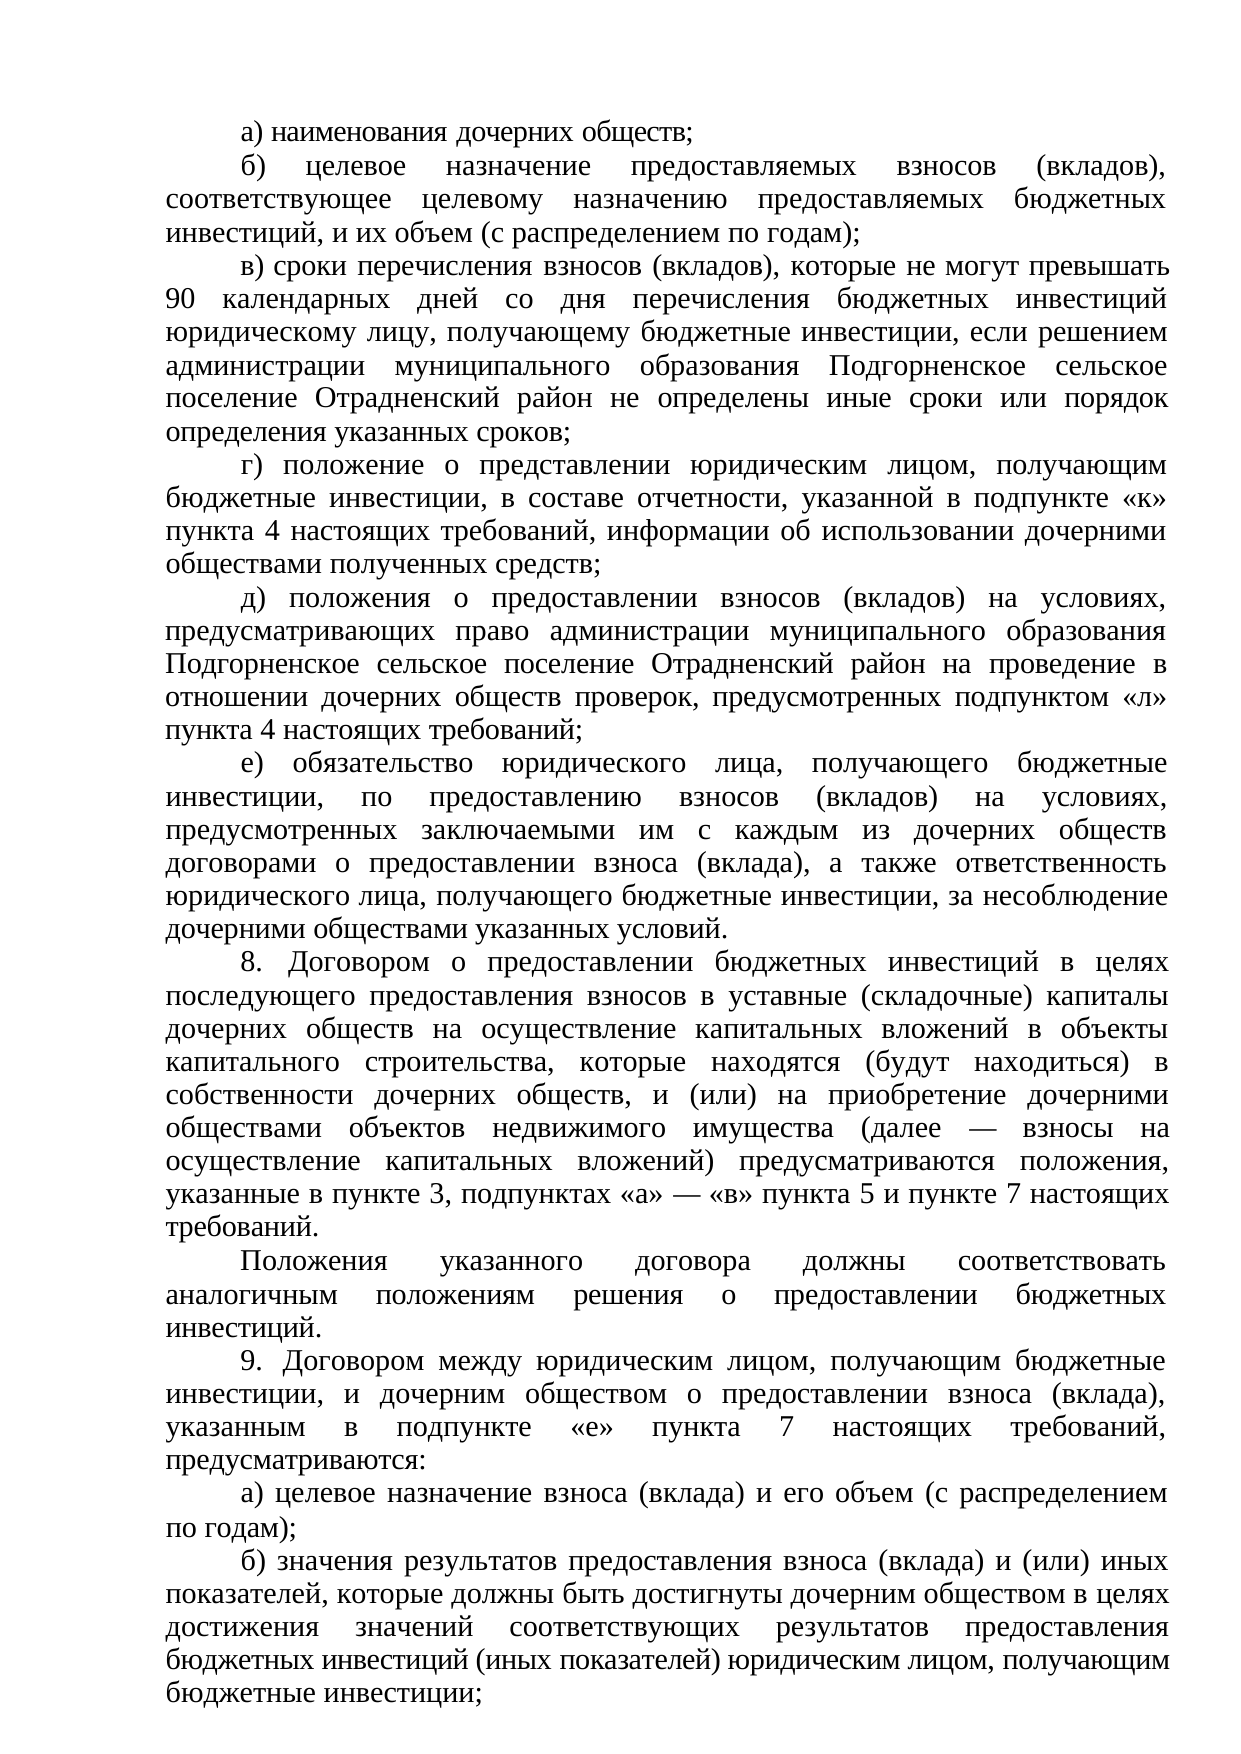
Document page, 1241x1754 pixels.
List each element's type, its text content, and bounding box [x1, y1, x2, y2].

text д) положения о предоставлении взносов (вкладов) на условиях, предусматривающих право администрации муниципального образования Подгорненское сельское поселение Отрадненский район на проведение в отношении дочерних обществ проверок, предусмотренных подпунктом «л» пункта 4 настоящих требований; [165, 581, 1167, 746]
text б) целевое назначение предоставляемых взносов (вкладов), соответствующее целевому назначению предоставляемых бюджетных инвестиций, и их объем (с распределением по годам); [165, 149, 1167, 248]
text а) наименования дочерних обществ; [240, 114, 1182, 149]
text г) положение о представлении юридическим лицом, получающим бюджетные инвестиции, в составе отчетности, указанной в подпункте «к» пункта 4 настоящих требований, информации об использовании дочерними обществами полученных средств; [165, 448, 1168, 580]
list Договором о предоставлении бюджетных инвестиций в целях последующего предоставления взносов в уставные (складочные) капиталы дочерних обществ на осуществление капитальных вложений в объекты капитального строительства, которые находятся (будут находиться) в собственности дочерних обществ, и (или) на приобретение дочерними обществами объектов недвижимого имущества (далее — взносы на осуществление капитальных вложений) предусматриваются положения, указанные в пункте 3, подпунктах «а» — «в» пункта 5 и пункте 7 настоящих требований. [165, 946, 1170, 1243]
text в) сроки перечисления взносов (вкладов), которые не могут превышать [240, 248, 1182, 282]
list Договором между юридическим лицом, получающим бюджетные инвестиции, и дочерним обществом о предоставлении взноса (вклада), указанным в подпункте «е» пункта 7 настоящих требований, предусматриваются: [165, 1344, 1167, 1476]
text б) значения результатов предоставления взноса (вклада) и (или) иных показателей, которые должны быть достигнуты дочерним обществом в целях достижения значений соответствующих результатов предоставления бюджетных инвестиций (иных показателей) юридическим лицом, получающим бюджетные инвестиции; [165, 1544, 1170, 1709]
text а) целевое назначение взноса (вклада) и его объем (с распределением по годам); [166, 1476, 1168, 1544]
text 90 календарных дней со дня перечисления бюджетных инвестиций юридическому лицу, получающему бюджетные инвестиции, если решением администрации муниципального образования Подгорненское сельское поселение Отрадненский район не определены иные сроки или порядок определения указанных сроков; [165, 282, 1168, 447]
text Положения указанного договора должны соответствовать аналогичным положениям решения о предоставлении бюджетных инвестиций. [165, 1244, 1166, 1343]
text е) обязательство юридического лица, получающего бюджетные инвестиции, по предоставлению взносов (вкладов) на условиях, предусмотренных заключаемыми им с каждым из дочерних обществ договорами о предоставлении взноса (вклада), а также ответственность юридического лица, получающего бюджетные инвестиции, за несоблюдение дочерними обществами указанных условий. [165, 747, 1168, 945]
